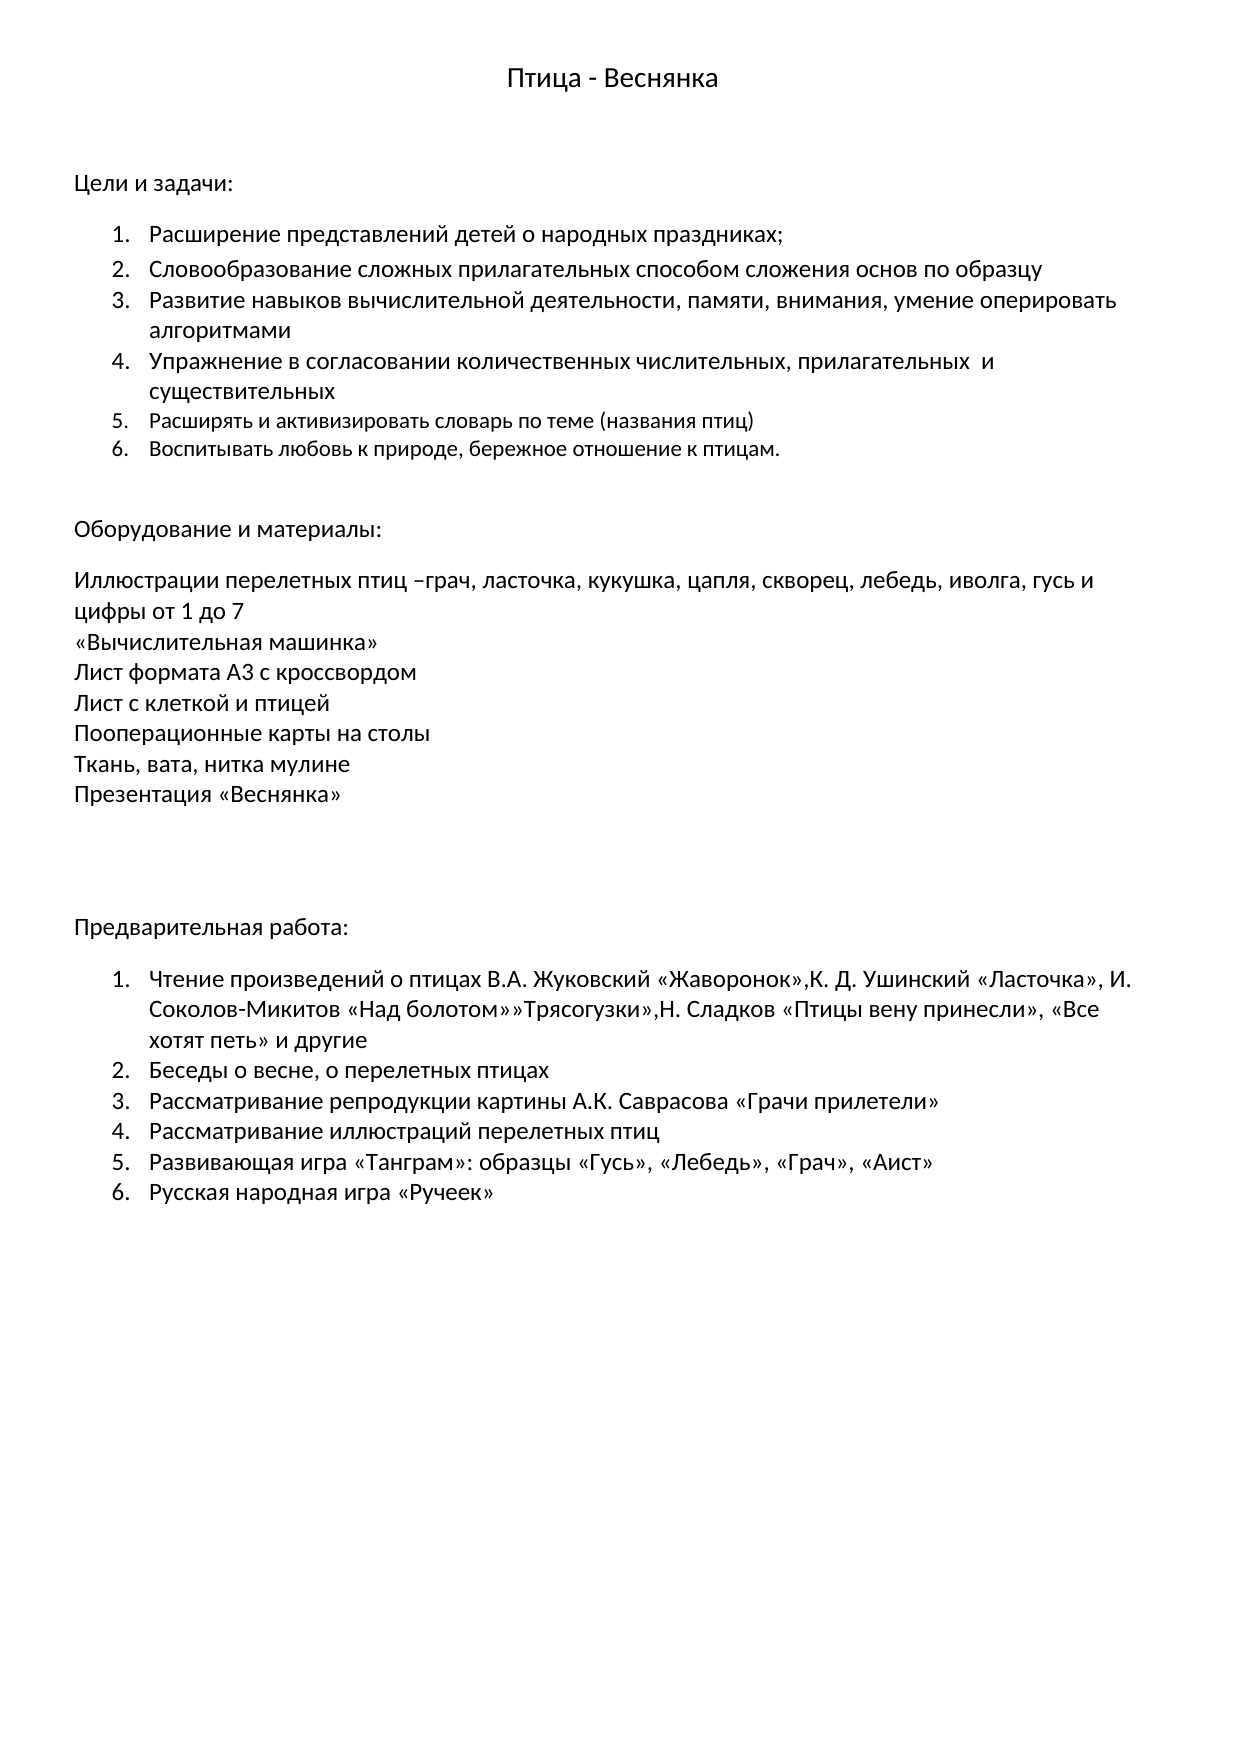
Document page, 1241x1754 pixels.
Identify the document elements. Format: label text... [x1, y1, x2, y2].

text Ткань, вата, нитка мулине [74, 748, 1152, 778]
text Птица - Веснянка [74, 59, 1152, 95]
list Развивающая игра «Танграм»: образцы «Гусь», «Лебедь», «Грач», «Аист» [111, 1146, 1152, 1176]
text Оборудование и материалы: [74, 513, 1152, 544]
list Рассматривание иллюстраций перелетных птиц [111, 1115, 1152, 1146]
list Воспитывать любовь к природе, бережное отношение к птицам. [111, 434, 1152, 462]
text Лист с клеткой и птицей [74, 687, 1152, 717]
text Презентация «Веснянка» [74, 778, 1152, 809]
text Предварительная работа: [74, 911, 1152, 942]
list Расширение представлений детей о народных праздниках; [111, 218, 1152, 249]
list Развитие навыков вычислительной деятельности, памяти, внимания, умение оперировать алгоритмами [111, 284, 1152, 345]
list Словообразование сложных прилагательных способом сложения основ по образцу [111, 253, 1152, 284]
text Лист формата А3 с кроссвордом [74, 656, 1152, 687]
list Упражнение в согласовании количественных числительных, прилагательных и существительных [111, 345, 1152, 406]
list Русская народная игра «Ручеек» [111, 1176, 1152, 1207]
list Чтение произведений о птицах В.А. Жуковский «Жаворонок»,К. Д. Ушинский «Ласточка», И. Соколов-Микитов «Над болотом»»Трясогузки»,Н. Сладков «Птицы вену принесли», «Все хотят петь» и другие [111, 963, 1152, 1054]
list Рассматривание репродукции картины А.К. Саврасова «Грачи прилетели» [111, 1085, 1152, 1115]
list Беседы о весне, о перелетных птицах [111, 1054, 1152, 1085]
text «Вычислительная машинка» [74, 626, 1152, 656]
text Цели и задачи: [74, 167, 1152, 197]
list Расширять и активизировать словарь по теме (названия птиц) [111, 406, 1152, 434]
text Иллюстрации перелетных птиц –грач, ласточка, кукушка, цапля, скворец, лебедь, иволга, гусь и цифры от 1 до 7 [74, 564, 1152, 626]
text Пооперационные карты на столы [74, 717, 1152, 748]
